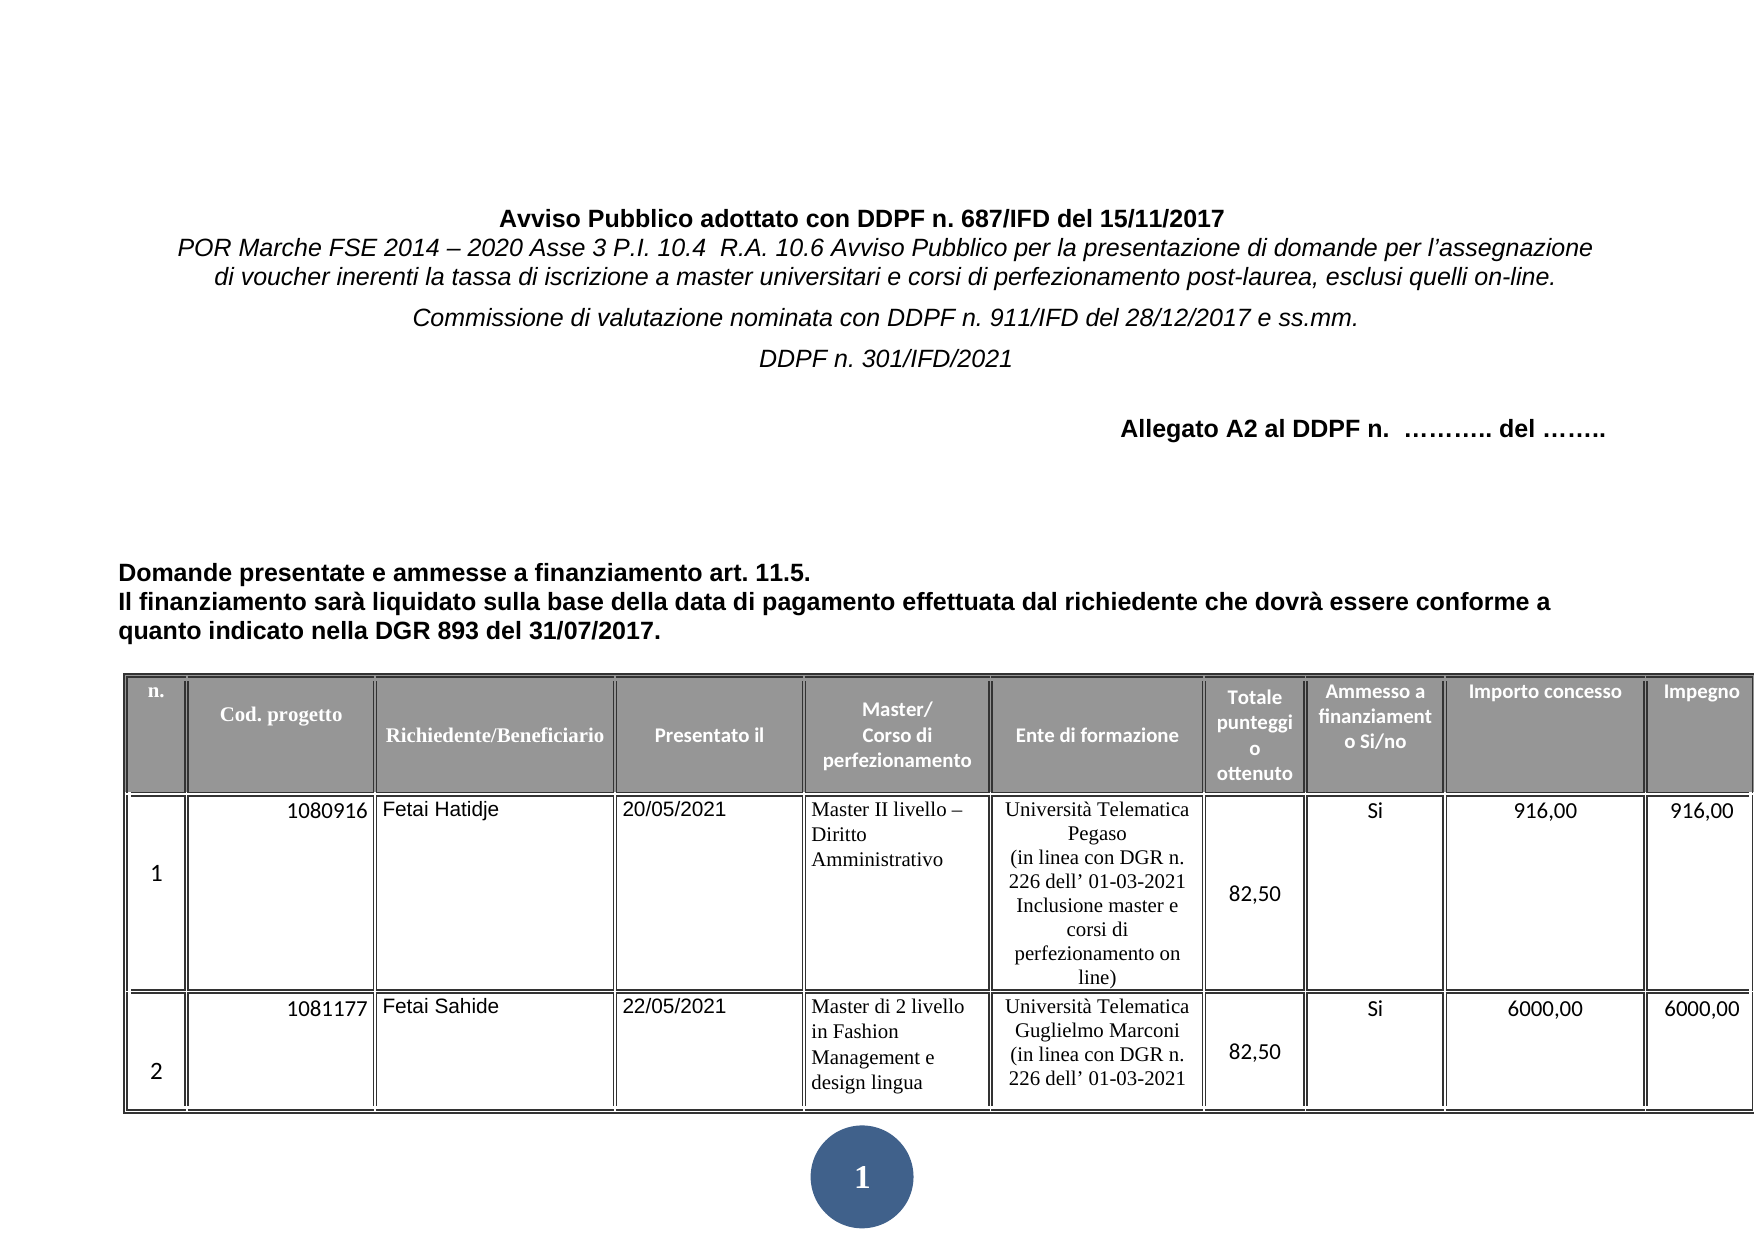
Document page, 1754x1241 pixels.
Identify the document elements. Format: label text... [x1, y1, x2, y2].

text Il finanziamento sarà liquidato sulla base della data di pagamento effettuata dal richiedente che dovrà essere conforme a quanto indicato nella DGR 893 del 31/07/2017. [118, 587, 1606, 644]
text Avviso Pubblico adottato con DDPF n. 687/IFD del 15/11/2017 [118, 204, 1606, 233]
text POR Marche FSE 2014 – 2020 Asse 3 P.I. 10.4 R.A. 10.6 Avviso Pubblico per la presentazione di domande per l’assegnazione di voucher inerenti la tassa di iscrizione a master universitari e corsi di perfezionamento post-laurea, esclusi quelli on-line. [168, 233, 1606, 291]
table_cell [991, 989, 1204, 1109]
table_header Ente di formazione [991, 675, 1204, 792]
text Commissione di valutazione nominata con DDPF n. 911/IFD del 28/12/2017 e ss.mm. [168, 303, 1606, 332]
table_cell 82,50 [1206, 797, 1303, 989]
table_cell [804, 989, 991, 1109]
table_cell 6000,00 [1646, 989, 1754, 1109]
table_header Cod. progetto [187, 675, 375, 792]
table_header Importo concesso [1445, 675, 1646, 792]
table_cell 22/05/2021 [615, 989, 804, 1109]
table_header Richiedente/Beneficiario [375, 675, 615, 792]
text Domande presentate e ammesse a finanziamento art. 11.5. [118, 558, 1606, 587]
table_cell 82,50 [1204, 989, 1306, 1109]
table_header Impegno [1646, 678, 1752, 792]
text DDPF n. 301/IFD/2021 [168, 344, 1606, 373]
table_cell 6000,00 [1445, 989, 1646, 1109]
table_cell Si [1308, 797, 1442, 989]
table_header Totale punteggio ottenuto [1204, 675, 1306, 792]
table_cell 916,00 [1646, 792, 1754, 989]
table_cell Fetai Hatidje [377, 797, 613, 989]
table_header Master/ Corso di perfezionamento [804, 675, 991, 792]
table_header Ammesso a finanziamento Si/no [1306, 675, 1445, 792]
table_cell Università Telematica Pegaso (in linea con DGR n. 226 dell’ 01-03-2021 Inclusione master e corsi di perfezionamento on line) [993, 797, 1202, 989]
table_cell Si [1306, 989, 1445, 1109]
table_cell 916,00 [1447, 797, 1643, 989]
table_cell 20/05/2021 [617, 797, 802, 989]
table_header n. [125, 675, 187, 792]
text Allegato A2 al DDPF n. ……….. del …….. [118, 414, 1606, 443]
table_header Presentato il [615, 675, 804, 792]
table_cell 1 [125, 792, 187, 989]
table_cell Fetai Sahide [375, 989, 615, 1109]
table_cell 1080916 [189, 797, 373, 989]
table_cell 2 [125, 989, 187, 1109]
table_cell 1081177 [187, 989, 375, 1109]
table_cell Master II livello – Diritto Amministrativo [806, 797, 988, 989]
